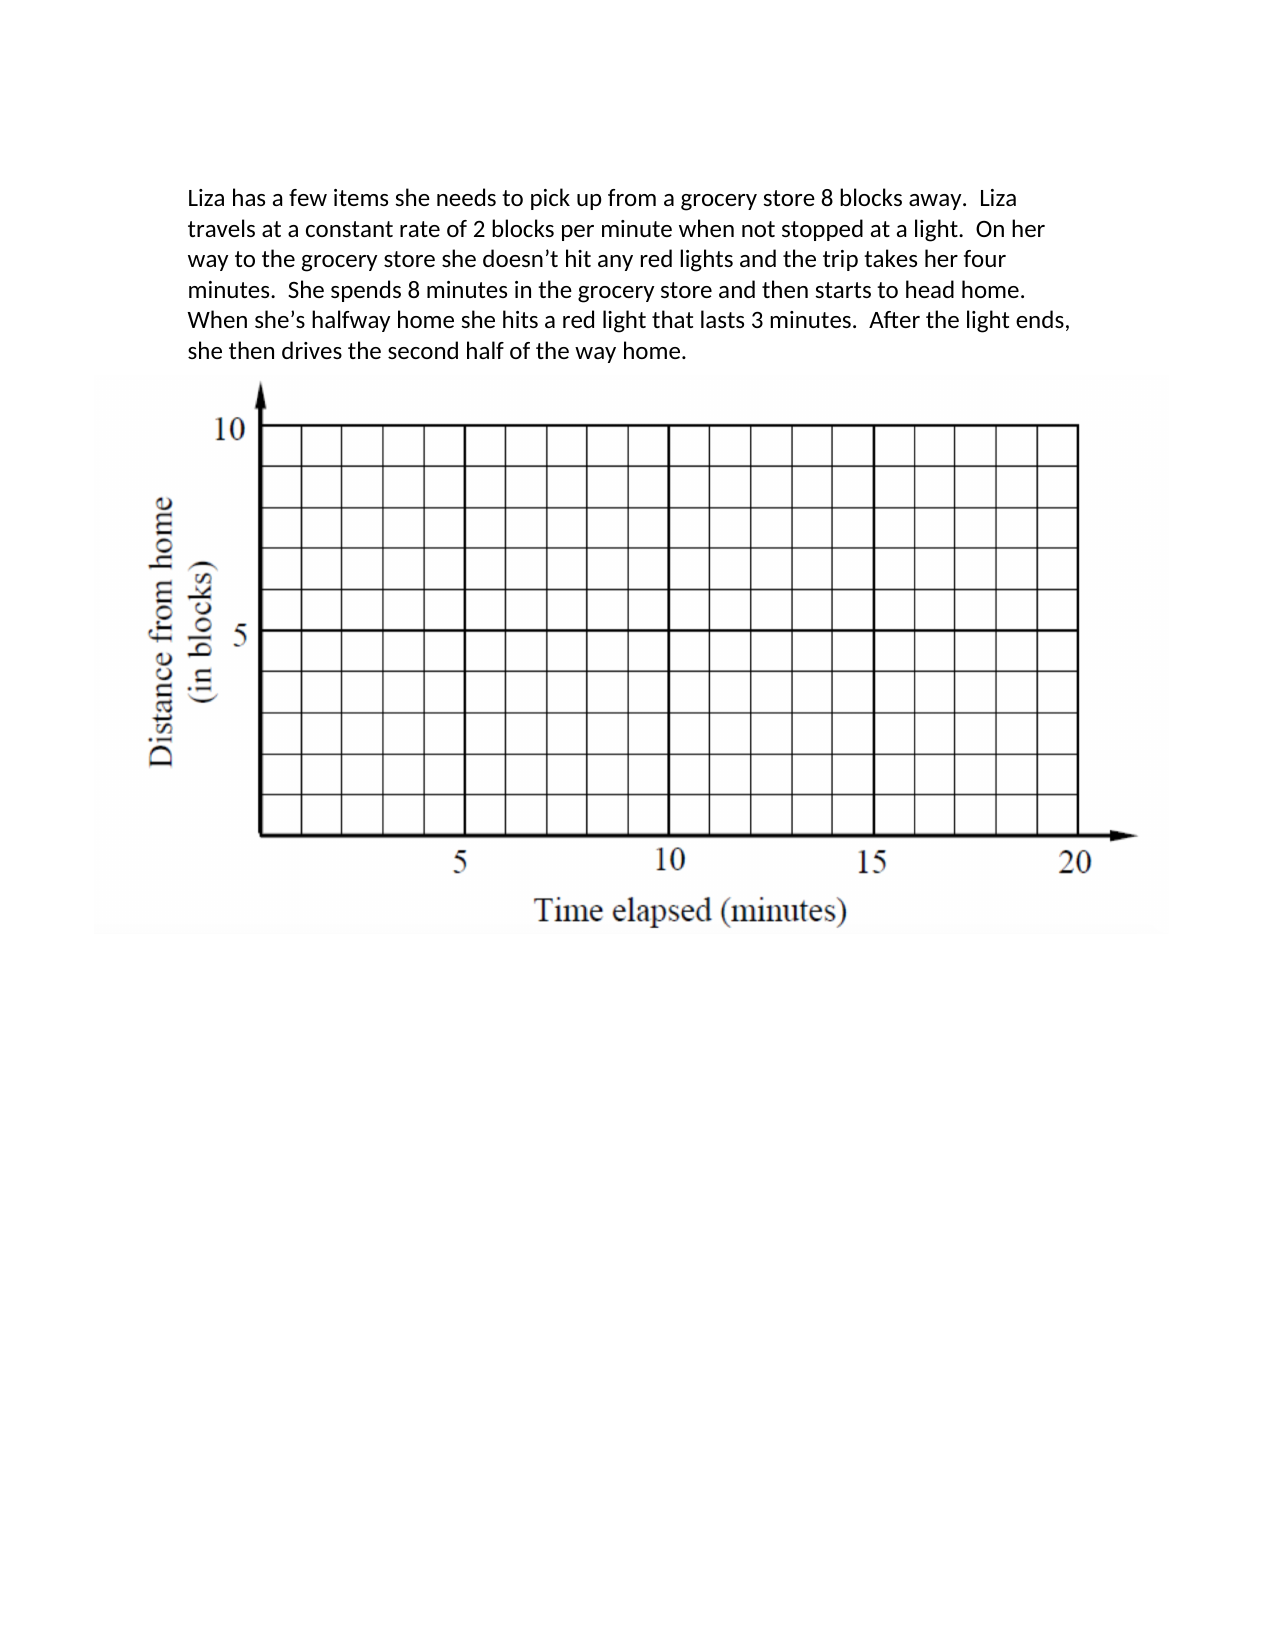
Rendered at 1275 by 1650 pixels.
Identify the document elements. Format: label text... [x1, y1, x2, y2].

text Liza has a few items she needs to pick up from a grocery store 8 blocks away. Liza travels at a constant rate of 2 blocks per minute when not stopped at a light. On her way to the grocery store she doesn’t hit any red lights and the trip takes her four minutes. She spends 8 minutes in the grocery store and then starts to head home. When she’s halfway home she hits a red light that lasts 3 minutes. After the light ends, she then drives the second half of the way home. [187, 183, 1087, 366]
picture [93, 375, 1168, 934]
